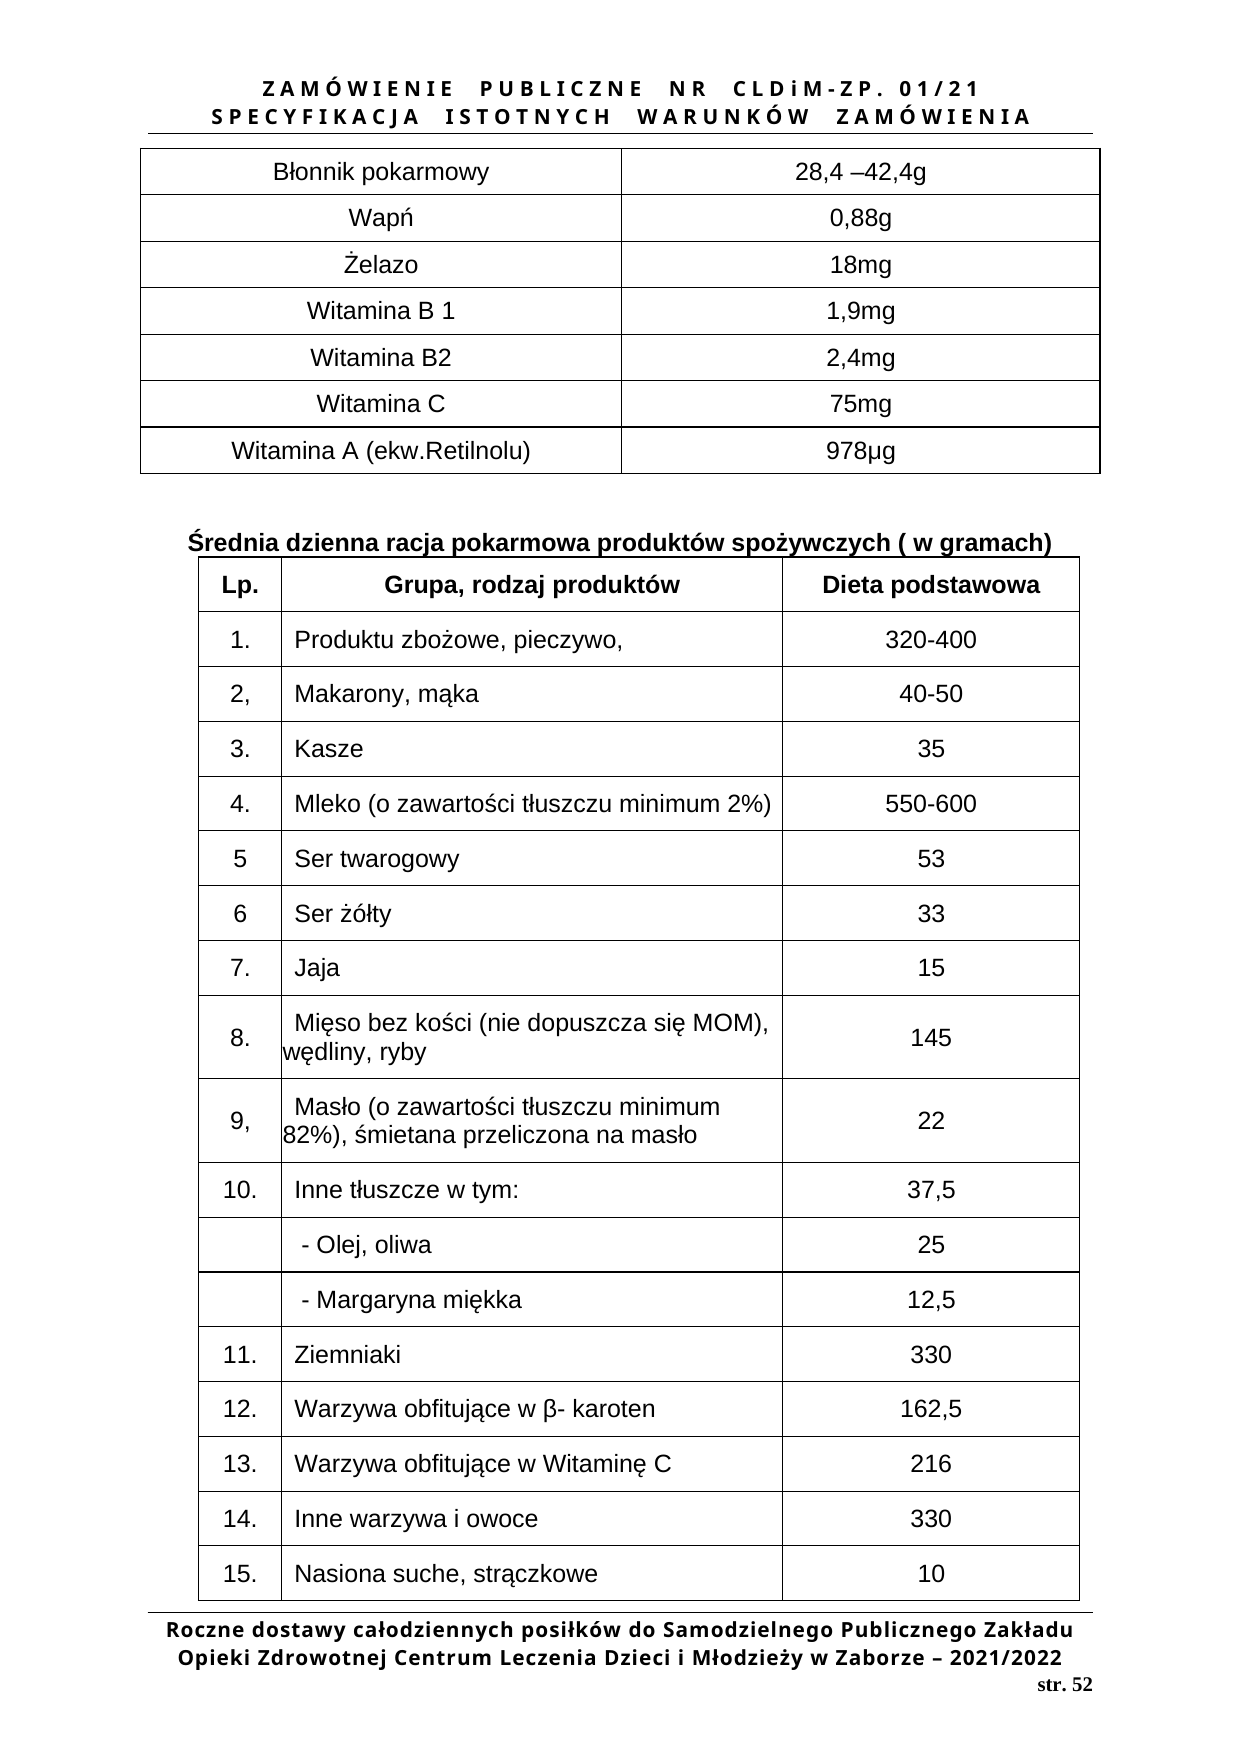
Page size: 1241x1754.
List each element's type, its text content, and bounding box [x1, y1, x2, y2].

table_cell 3. [199, 722, 281, 776]
table_cell 15. [199, 1546, 281, 1600]
table_cell Witamina B2 [141, 335, 621, 380]
table_cell Witamina B 1 [141, 288, 621, 333]
table_cell 15 [783, 941, 1079, 995]
table_header Lp. [199, 558, 281, 611]
table_cell 37,5 [783, 1163, 1079, 1217]
table_cell 2,4mg [622, 335, 1099, 380]
table_cell Witamina A (ekw.Retilnolu) [141, 428, 621, 473]
table_cell 1. [199, 612, 281, 666]
table_cell Mleko (o zawartości tłuszczu minimum 2%) [282, 777, 782, 830]
table_cell Kasze [282, 722, 782, 776]
table_cell 162,5 [783, 1382, 1079, 1436]
table_cell 10 [783, 1546, 1079, 1600]
table_cell 6 [199, 886, 281, 940]
table_cell 18mg [622, 242, 1099, 287]
table_cell 33 [783, 886, 1079, 940]
table_cell 216 [783, 1437, 1079, 1491]
table_cell Nasiona suche, strączkowe [282, 1546, 782, 1600]
table_cell Błonnik pokarmowy [141, 149, 621, 194]
table_cell Warzywa obfitujące w β- karoten [282, 1382, 782, 1436]
table_cell Inne warzywa i owoce [282, 1492, 782, 1545]
table_cell 22 [783, 1079, 1079, 1162]
table_cell 8. [199, 996, 281, 1078]
table_header Dieta podstawowa [783, 558, 1079, 611]
table_cell Mięso bez kości (nie dopuszcza się MOM), wędliny, ryby [282, 996, 782, 1078]
table_cell Jaja [282, 941, 782, 995]
table_cell [199, 1273, 281, 1326]
table_cell 978μg [622, 428, 1099, 473]
table_cell 25 [783, 1218, 1079, 1271]
table_cell 13. [199, 1437, 281, 1491]
table_header Grupa, rodzaj produktów [282, 558, 782, 611]
table_cell 330 [783, 1492, 1079, 1545]
table_cell - Margaryna miękka [282, 1273, 782, 1326]
table_cell 11. [199, 1327, 281, 1381]
table_cell 28,4 –42,4g [622, 149, 1099, 194]
table_cell 5 [199, 831, 281, 885]
table_cell 330 [783, 1327, 1079, 1381]
table_cell 320-400 [783, 612, 1079, 666]
table_cell - Olej, oliwa [282, 1218, 782, 1271]
table_cell Warzywa obfitujące w Witaminę C [282, 1437, 782, 1491]
table_cell 53 [783, 831, 1079, 885]
table_cell Inne tłuszcze w tym: [282, 1163, 782, 1217]
table_cell Ser żółty [282, 886, 782, 940]
table_cell Ziemniaki [282, 1327, 782, 1381]
table_cell 1,9mg [622, 288, 1099, 333]
table_cell 145 [783, 996, 1079, 1078]
table_cell 40-50 [783, 667, 1079, 721]
table_cell Produktu zbożowe, pieczywo, [282, 612, 782, 666]
table_cell 12,5 [783, 1273, 1079, 1326]
text Średnia dzienna racja pokarmowa produktów spożywczych ( w gramach) [148, 528, 1093, 556]
table_cell 4. [199, 777, 281, 830]
table_cell Makarony, mąka [282, 667, 782, 721]
table_cell 9, [199, 1079, 281, 1162]
table_cell [199, 1218, 281, 1271]
table_cell 0,88g [622, 195, 1099, 241]
table_cell 35 [783, 722, 1079, 776]
table_cell 2, [199, 667, 281, 721]
table_cell Ser twarogowy [282, 831, 782, 885]
table_cell Masło (o zawartości tłuszczu minimum 82%), śmietana przeliczona na masło [282, 1079, 782, 1162]
table_cell 10. [199, 1163, 281, 1217]
table_cell Żelazo [141, 242, 621, 287]
table_cell 14. [199, 1492, 281, 1545]
table_cell 12. [199, 1382, 281, 1436]
table_cell Wapń [141, 195, 621, 241]
table_cell 7. [199, 941, 281, 995]
table_cell 75mg [622, 381, 1099, 426]
table_cell 550-600 [783, 777, 1079, 830]
table_cell Witamina C [141, 381, 621, 426]
